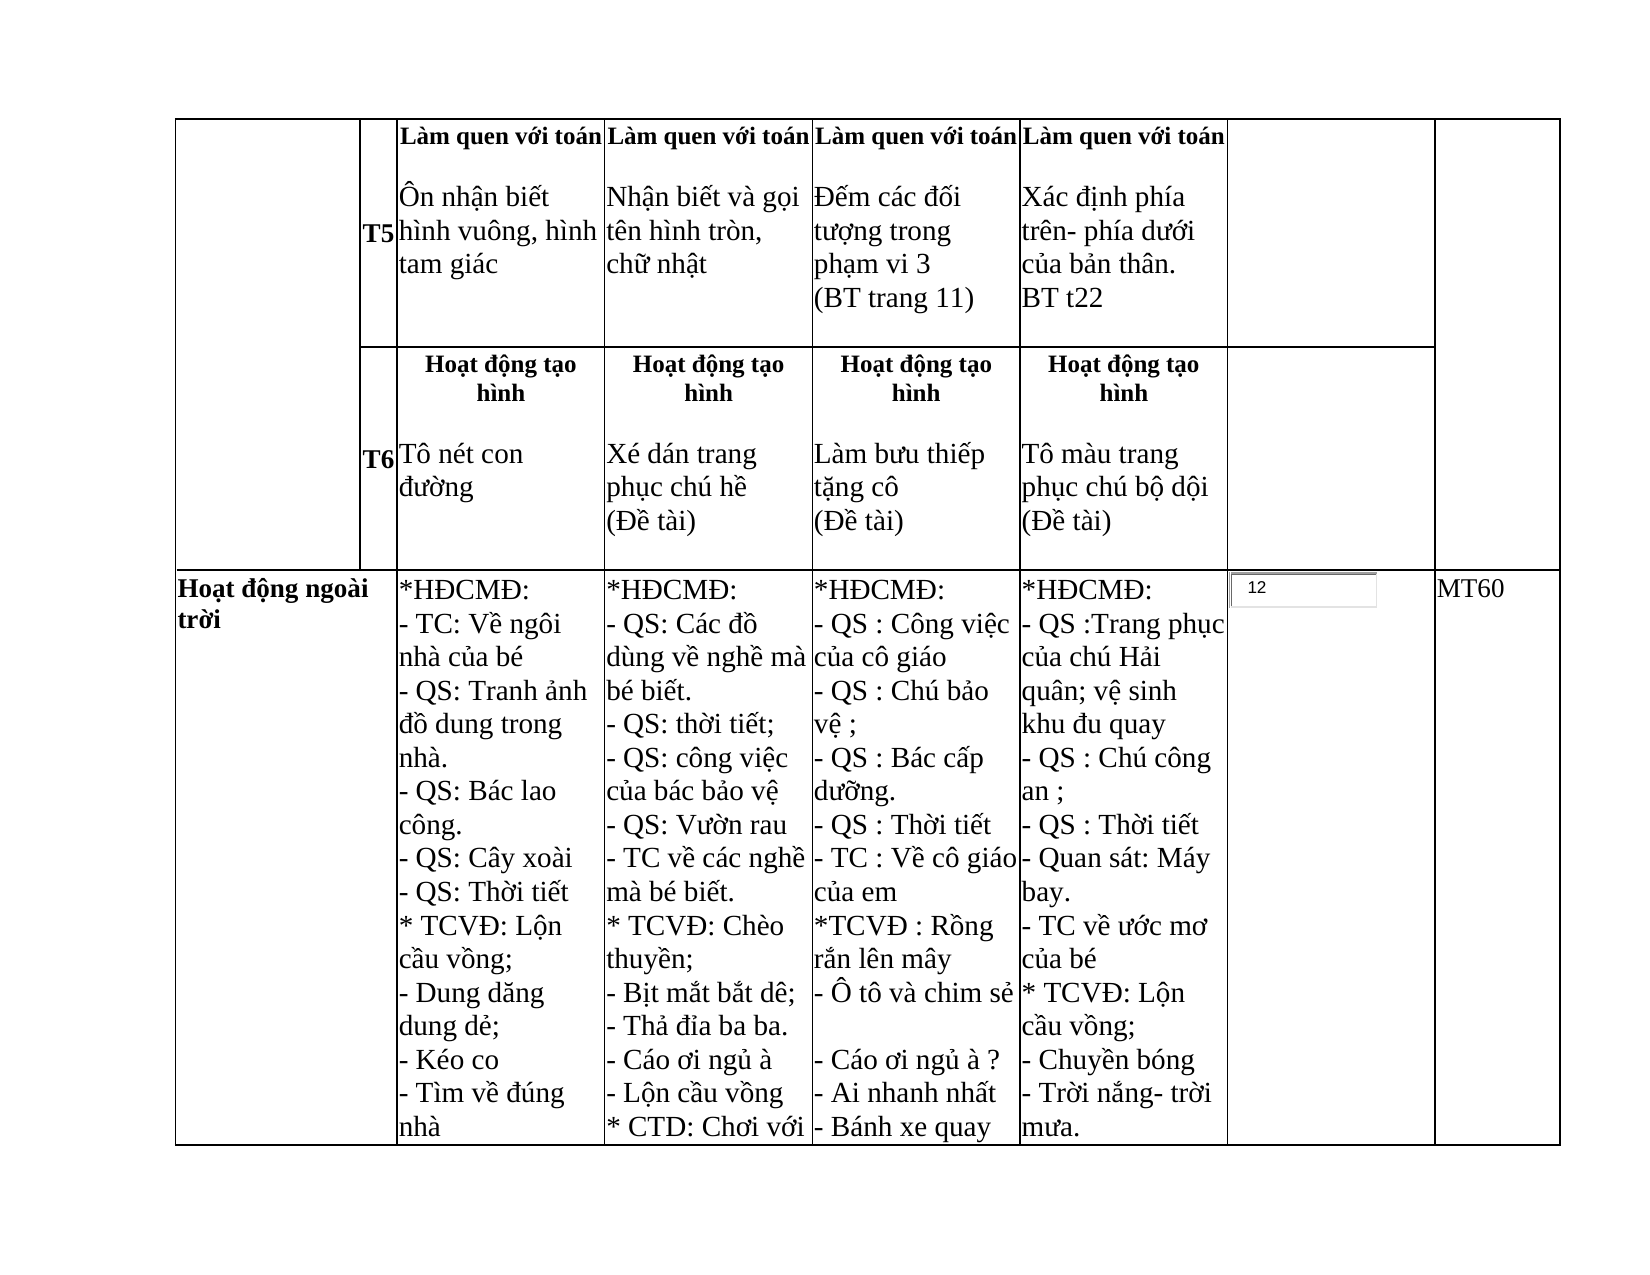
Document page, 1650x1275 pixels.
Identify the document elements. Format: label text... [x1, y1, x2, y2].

table_cell Làm quen với toán Ôn nhận biết hình vuông, hình tam giác [398, 120, 604, 346]
table_cell Làm quen với toán Xác định phía trên- phía dưới của bản thân. BT t22 [1021, 120, 1227, 346]
table_cell [1228, 571, 1434, 1144]
table_cell [1228, 348, 1434, 569]
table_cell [398, 571, 604, 1144]
table_cell Hoạt động tạo hình Xé dán trang phục chú hề (Đề tài) [605, 348, 812, 569]
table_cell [176, 570, 396, 1144]
table_cell Hoạt động tạo hình Tô màu trang phục chú bộ dội (Đề tài) [1021, 348, 1227, 569]
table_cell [1021, 571, 1227, 1144]
table_cell Làm quen với toán Đếm các đối tượng trong phạm vi 3 (BT trang 11) [813, 120, 1019, 346]
table_cell Hoạt động tạo hình Tô nét con đường [398, 348, 604, 569]
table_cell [813, 571, 1019, 1144]
table_cell Hoạt động tạo hình Làm bưu thiếp tặng cô (Đề tài) [813, 348, 1019, 569]
table_cell MT60 [1436, 571, 1559, 1144]
table_cell Làm quen với toán Nhận biết và gọi tên hình tròn, chữ nhật [605, 120, 812, 346]
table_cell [605, 571, 812, 1144]
table_cell T6 [361, 348, 396, 569]
table_cell [1228, 120, 1434, 346]
table_cell T5 [361, 120, 396, 346]
